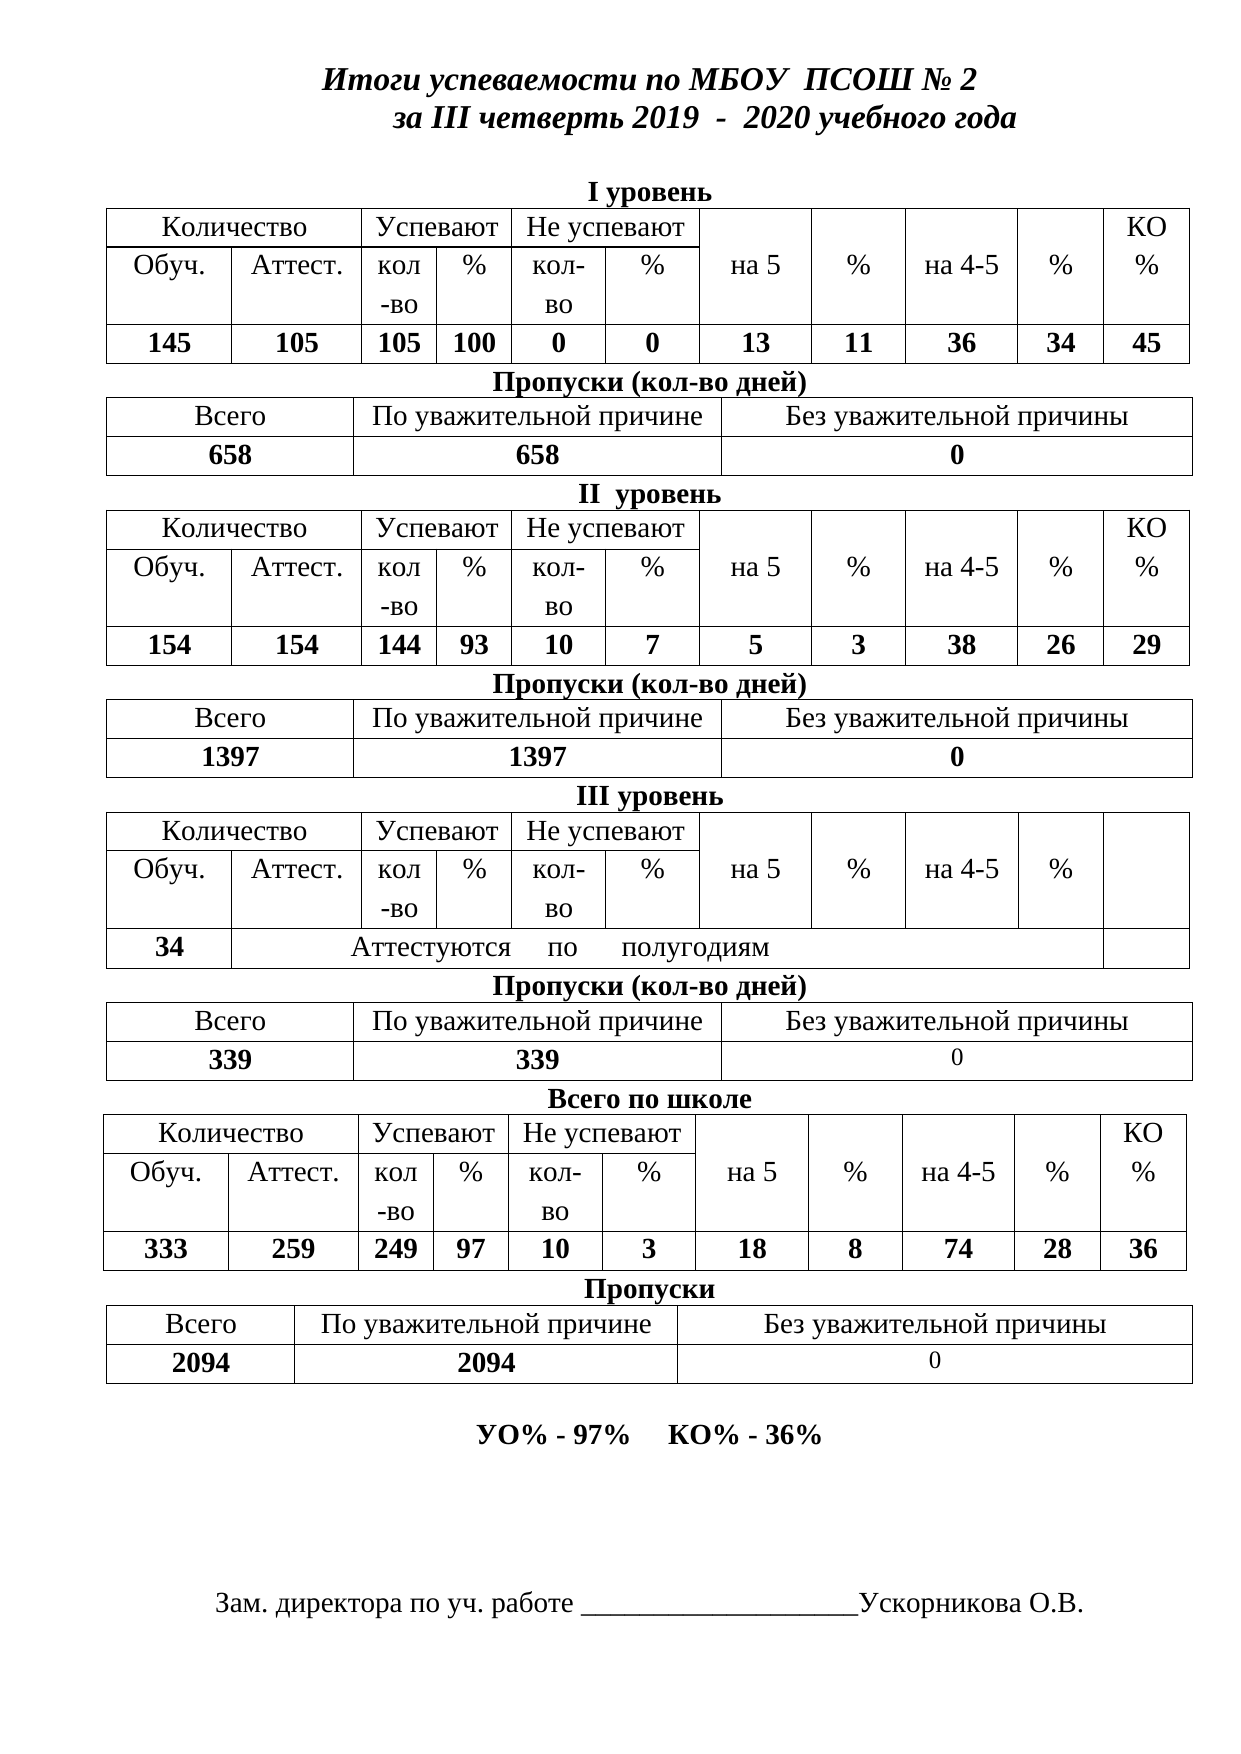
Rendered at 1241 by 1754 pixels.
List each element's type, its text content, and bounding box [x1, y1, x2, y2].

table_cell 10 [512, 627, 605, 665]
table_header Не успевают [512, 209, 699, 246]
table_header на 4-5 [903, 1115, 1014, 1231]
table_header Количество [104, 1115, 358, 1153]
table_header КО% [1104, 209, 1189, 324]
table_cell 259 [229, 1232, 358, 1270]
table_cell % [437, 248, 511, 324]
text УО% - 97% КО% - 36% [118, 1417, 1181, 1451]
text II уровень [118, 476, 1181, 509]
table_cell % [606, 851, 699, 928]
text Пропуски (кол-во дней) [118, 666, 1181, 699]
table_cell кол-во [512, 248, 605, 324]
table_cell 11 [812, 325, 905, 363]
table_cell 100 [437, 325, 511, 363]
table_header % [1015, 1115, 1100, 1231]
table_header на 4-5 [906, 209, 1017, 324]
table_cell Аттестуются по полугодиям [232, 929, 1103, 967]
table_cell % [606, 248, 699, 324]
table_cell кол-во [512, 550, 605, 626]
table_cell 5 [700, 627, 811, 665]
table_cell 0 [606, 325, 699, 363]
table_cell 145 [107, 325, 231, 363]
table_cell Обуч. [107, 550, 231, 626]
table_cell 97 [434, 1232, 508, 1270]
text Зам. директора по уч. работе ___________________Ускорникова О.В. [118, 1585, 1181, 1618]
table_cell 2094 [295, 1345, 677, 1383]
table_header По уважительной причине [354, 1003, 721, 1041]
table_header [1104, 813, 1189, 928]
table_cell кол-во [362, 550, 436, 626]
table_cell 339 [354, 1042, 721, 1080]
table_header на 5 [700, 209, 811, 324]
table_header Без уважительной причины [678, 1306, 1192, 1344]
table_cell 74 [903, 1232, 1014, 1270]
table_cell 36 [906, 325, 1017, 363]
table_cell 34 [1018, 325, 1103, 363]
table_cell кол-во [362, 248, 436, 324]
table_header По уважительной причине [354, 700, 721, 738]
table_header КО% [1101, 1115, 1186, 1231]
text Всего по школе [118, 1081, 1181, 1114]
table_cell % [437, 550, 511, 626]
table_header Количество [107, 209, 361, 246]
text за III четверть 2019 - 2020 учебного года [118, 97, 1181, 136]
text III уровень [118, 778, 1181, 812]
table_header Успевают [362, 813, 511, 850]
table_cell 18 [696, 1232, 808, 1270]
table_cell 8 [809, 1232, 902, 1270]
table_header % [1019, 813, 1103, 928]
table_header % [1018, 511, 1103, 626]
table_cell 93 [437, 627, 511, 665]
table_cell Аттест. [229, 1154, 358, 1231]
table_cell кол-во [512, 851, 605, 928]
table_header на 5 [696, 1115, 808, 1231]
table_header КО% [1104, 511, 1189, 626]
table_header Всего [107, 700, 353, 738]
table_cell Аттест. [232, 550, 361, 626]
table_cell 0 [722, 739, 1192, 777]
table_cell 0 [512, 325, 605, 363]
table_header Успевают [362, 511, 511, 548]
table_header Всего [107, 398, 353, 436]
table_cell [1104, 929, 1189, 967]
table_cell 34 [107, 929, 231, 967]
table_cell 105 [232, 325, 361, 363]
table_header Количество [107, 511, 361, 548]
table_cell 154 [232, 627, 361, 665]
table_header Без уважительной причины [722, 398, 1192, 436]
text Пропуски [118, 1271, 1181, 1305]
text Пропуски (кол-во дней) [118, 969, 1181, 1002]
table_cell 2094 [107, 1345, 294, 1383]
table_cell Обуч. [107, 851, 231, 928]
text Итоги успеваемости по МБОУ ПСОШ № 2 [118, 59, 1181, 97]
table_header на 5 [700, 511, 811, 626]
table_cell 36 [1101, 1232, 1186, 1270]
table_cell 0 [678, 1345, 1192, 1383]
table_cell 1397 [354, 739, 721, 777]
table_cell кол-во [509, 1154, 602, 1231]
table_cell 10 [509, 1232, 602, 1270]
table_header Всего [107, 1003, 353, 1041]
table_header Всего [107, 1306, 294, 1344]
table_cell % [603, 1154, 695, 1231]
table_cell 339 [107, 1042, 353, 1080]
table_header Без уважительной причины [722, 700, 1192, 738]
table_header % [809, 1115, 902, 1231]
table_header Не успевают [512, 813, 699, 850]
table_cell % [434, 1154, 508, 1231]
table_header Не успевают [509, 1115, 695, 1153]
table_header % [812, 511, 905, 626]
table_header По уважительной причине [295, 1306, 677, 1344]
table_cell Аттест. [232, 851, 361, 928]
table_header % [1018, 209, 1103, 324]
table_header Количество [107, 813, 361, 850]
table_header на 5 [700, 813, 811, 928]
table_cell 3 [603, 1232, 695, 1270]
table_cell кол-во [362, 851, 436, 928]
text I уровень [118, 174, 1181, 208]
table_cell 0 [722, 1042, 1192, 1080]
table_cell 29 [1104, 627, 1189, 665]
table_cell 154 [107, 627, 231, 665]
table_header Не успевают [512, 511, 699, 548]
table_header Успевают [362, 209, 511, 246]
table_cell 38 [906, 627, 1017, 665]
table_cell 658 [107, 437, 353, 475]
table_header на 4-5 [906, 511, 1017, 626]
table_cell 28 [1015, 1232, 1100, 1270]
table_cell Аттест. [232, 248, 361, 324]
table_cell 13 [700, 325, 811, 363]
table_cell Обуч. [107, 248, 231, 324]
table_cell 26 [1018, 627, 1103, 665]
table_cell Обуч. [104, 1154, 228, 1231]
table_cell 45 [1104, 325, 1189, 363]
table_cell 0 [722, 437, 1192, 475]
table_cell % [437, 851, 511, 928]
table_header % [812, 813, 905, 928]
table_header на 4-5 [906, 813, 1018, 928]
table_cell 333 [104, 1232, 228, 1270]
table_header % [812, 209, 905, 324]
table_cell 105 [362, 325, 436, 363]
table_cell 144 [362, 627, 436, 665]
table_cell 7 [606, 627, 699, 665]
table_header По уважительной причине [354, 398, 721, 436]
table_cell 658 [354, 437, 721, 475]
table_header Без уважительной причины [722, 1003, 1192, 1041]
table_cell кол-во [359, 1154, 433, 1231]
table_header Успевают [359, 1115, 508, 1153]
text Пропуски (кол-во дней) [118, 364, 1181, 397]
table_cell 1397 [107, 739, 353, 777]
table_cell % [606, 550, 699, 626]
table_cell 249 [359, 1232, 433, 1270]
table_cell 3 [812, 627, 905, 665]
